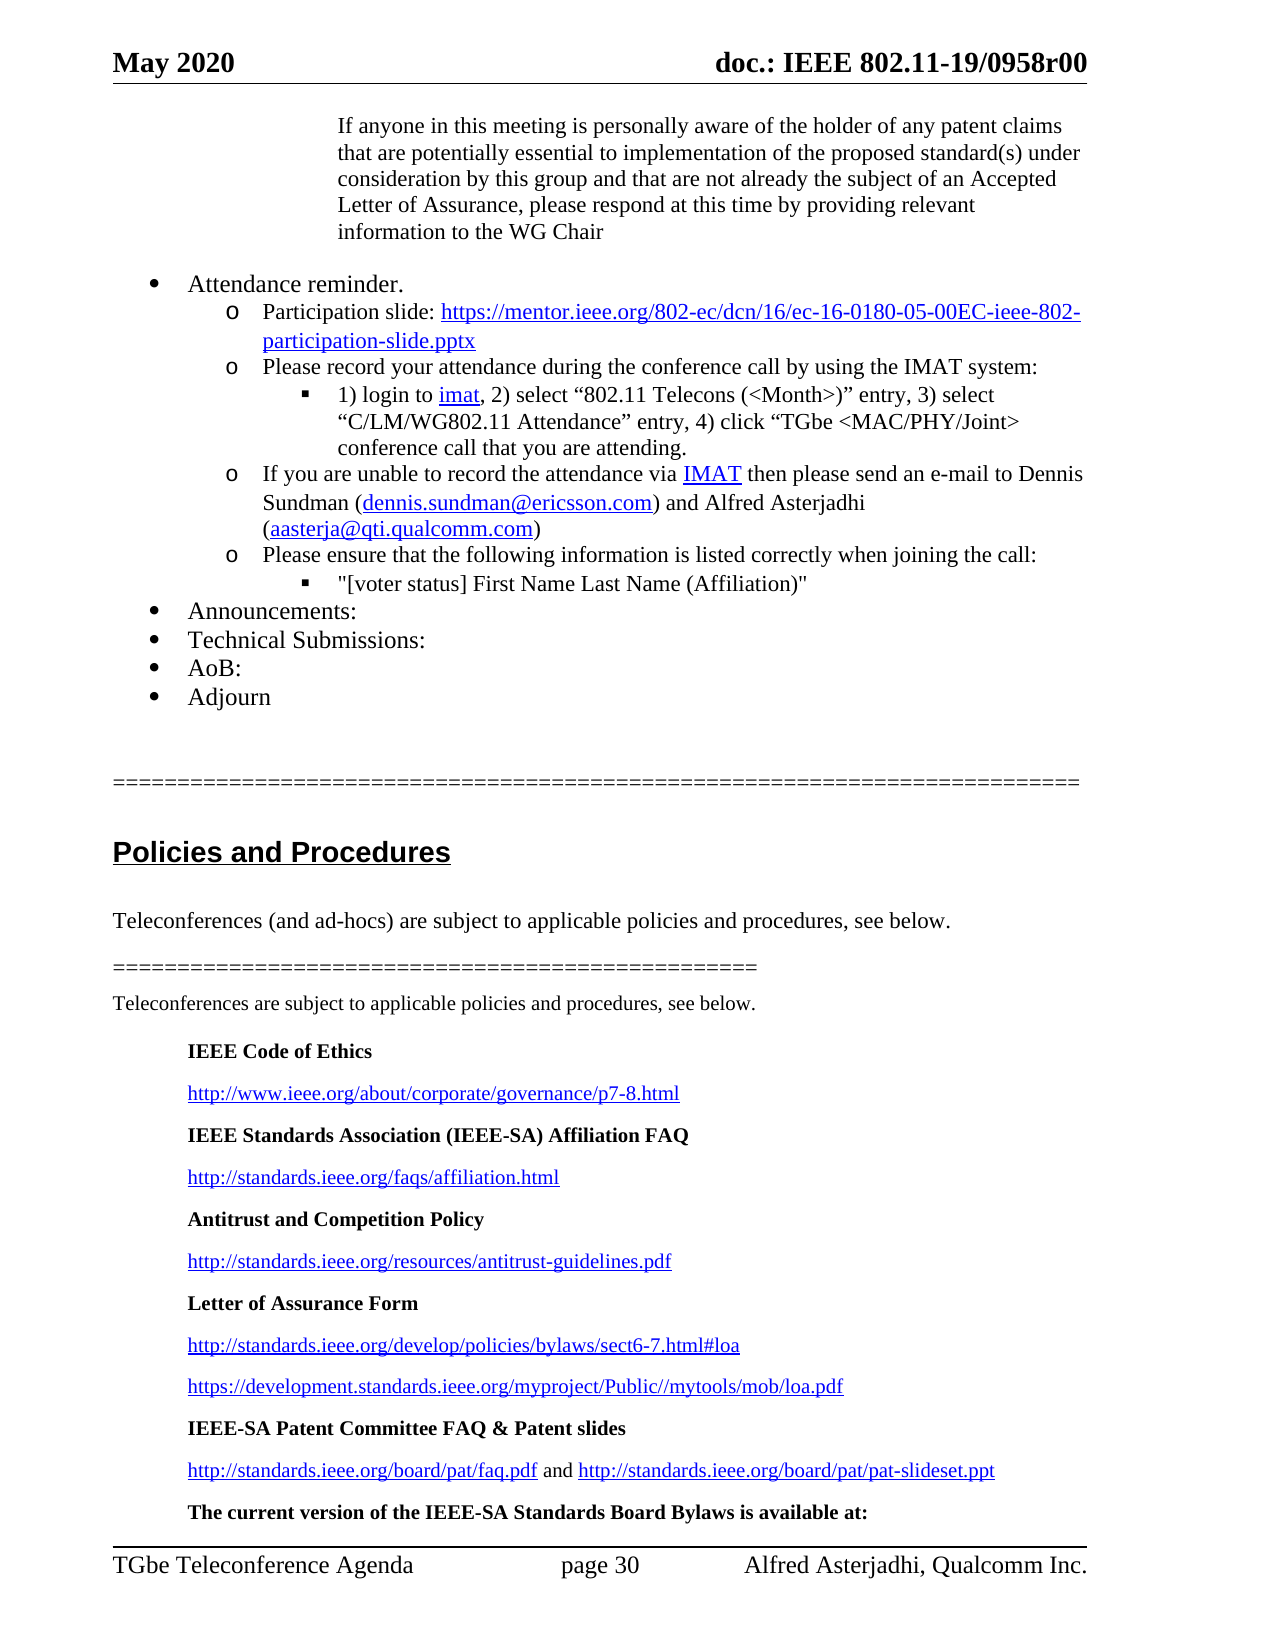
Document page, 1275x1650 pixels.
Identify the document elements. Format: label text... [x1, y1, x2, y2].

list If anyone in this meeting is personally aware of the holder of any patent claims that are potentially essential to implementation of the proposed standard(s) under consideration by this group and that are not already the subject of an Accepted Letter of Assurance, please respond at this time by providing relevant information to the WG Chair [337, 112, 1087, 244]
text Antitrust and Competition Policy [187, 1207, 1087, 1231]
text ================================================== [112, 954, 1087, 981]
list If you are unable to record the attendance via IMAT then please send an e-mail to Dennis Sundman (dennis.sundman@ericsson.com) and Alfred Asterjadhi (aasterja@qti.qualcomm.com) [225, 461, 1087, 541]
text IEEE Standards Association (IEEE-SA) Affiliation FAQ [187, 1123, 1087, 1147]
list Adjourn [150, 682, 1087, 711]
list 1) login to imat, 2) select “802.11 Telecons (<Month>)” entry, 3) select “C/LM/WG802.11 Attendance” entry, 4) click “TGbe <MAC/PHY/Joint> conference call that you are attending. [300, 381, 1087, 461]
text Teleconferences (and ad-hocs) are subject to applicable policies and procedures, see below. [112, 907, 1087, 934]
text http://standards.ieee.org/develop/policies/bylaws/sect6-7.html#loa [187, 1332, 1087, 1357]
text http://standards.ieee.org/board/pat/faq.pdf and http://standards.ieee.org/board/pat/pat-slideset.ppt [187, 1458, 1087, 1482]
list Attendance reminder. [150, 269, 1087, 298]
text =========================================================================== [112, 769, 1087, 795]
text IEEE Code of Ethics [187, 1039, 1087, 1063]
subtitle Policies and Procedures [112, 834, 1087, 868]
text http://standards.ieee.org/resources/antitrust-guidelines.pdf [187, 1249, 1087, 1273]
list "[voter status] First Name Last Name (Affiliation)" [300, 570, 1087, 596]
text Letter of Assurance Form [187, 1291, 1087, 1315]
text https://development.standards.ieee.org/myproject/Public//mytools/mob/loa.pdf [187, 1374, 1087, 1398]
list Please record your attendance during the conference call by using the IMAT system: [225, 353, 1087, 381]
list Participation slide: https://mentor.ieee.org/802-ec/dcn/16/ec-16-0180-05-00EC-ieee-802-participation-slide.pptx [225, 298, 1087, 353]
text http://www.ieee.org/about/corporate/governance/p7-8.html [187, 1081, 1087, 1105]
list Please ensure that the following information is listed correctly when joining the call: [225, 541, 1087, 570]
text IEEE-SA Patent Committee FAQ & Patent slides [187, 1416, 1087, 1440]
list AoB: [150, 653, 1087, 682]
list Technical Submissions: [150, 625, 1087, 653]
text http://standards.ieee.org/faqs/affiliation.html [187, 1165, 1087, 1189]
text The current version of the IEEE-SA Standards Board Bylaws is available at: [187, 1500, 1087, 1524]
text Teleconferences are subject to applicable policies and procedures, see below. [112, 991, 1087, 1015]
list Announcements: [150, 596, 1087, 625]
